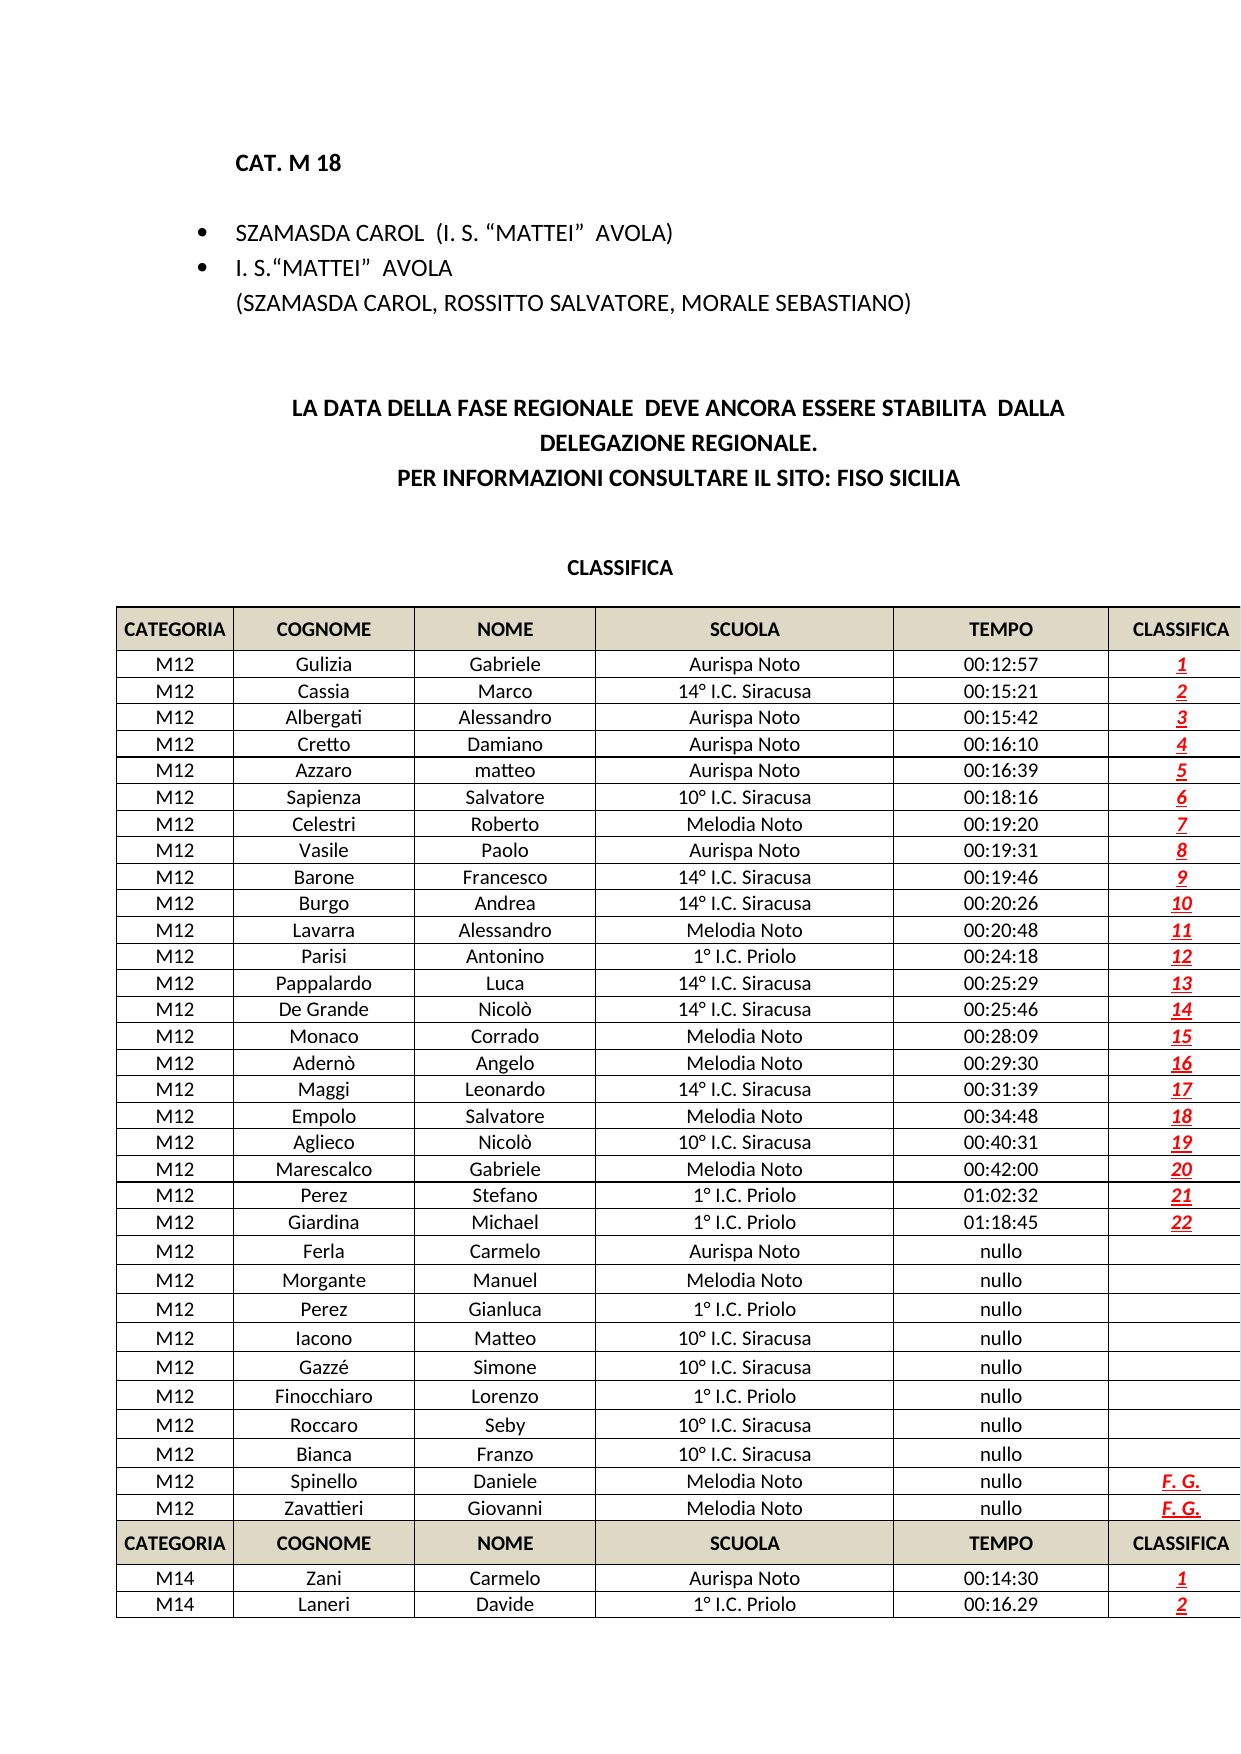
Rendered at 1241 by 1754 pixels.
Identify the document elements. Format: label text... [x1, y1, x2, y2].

table_cell Aurispa Noto [596, 837, 893, 863]
table_cell 19 [1109, 1129, 1240, 1155]
table_cell M12 [117, 944, 233, 969]
table_cell 14 [1109, 997, 1240, 1022]
table_cell 10° I.C. Siracusa [596, 1439, 893, 1467]
table_cell Zani [234, 1565, 414, 1591]
table_cell Marco [415, 678, 595, 703]
table_cell Leonardo [415, 1076, 595, 1102]
table_cell 01:02:32 [894, 1183, 1108, 1208]
table_cell Zavattieri [234, 1495, 414, 1520]
table_cell Antonino [415, 944, 595, 969]
table_cell 10° I.C. Siracusa [596, 1410, 893, 1438]
table_cell 00:34:48 [894, 1103, 1108, 1128]
table_cell 10 [1109, 890, 1240, 916]
table_cell M12 [117, 1410, 233, 1438]
table_cell 21 [1109, 1183, 1240, 1208]
table_cell Gabriele [415, 651, 595, 677]
table_cell 00:15:42 [894, 704, 1108, 730]
table_cell M12 [117, 1050, 233, 1075]
table_cell Morgante [234, 1265, 414, 1293]
table_cell M12 [117, 1023, 233, 1049]
table_cell 1 [1109, 1565, 1240, 1591]
table_cell Gazzé [234, 1352, 414, 1380]
table_cell 10° I.C. Siracusa [596, 784, 893, 809]
table_cell M12 [117, 837, 233, 863]
table_cell Cretto [234, 731, 414, 756]
table_cell [1109, 1294, 1240, 1322]
table_cell Iacono [234, 1323, 414, 1351]
table_cell Paolo [415, 837, 595, 863]
table_cell Manuel [415, 1265, 595, 1293]
table_cell M12 [117, 704, 233, 730]
table_cell Carmelo [415, 1236, 595, 1264]
table_cell 00:28:09 [894, 1023, 1108, 1049]
table_cell 00:18:16 [894, 784, 1108, 809]
table_cell Daniele [415, 1468, 595, 1494]
table_cell 16 [1109, 1050, 1240, 1075]
table_cell M14 [117, 1592, 233, 1617]
table_cell nullo [894, 1495, 1108, 1520]
table_cell nullo [894, 1323, 1108, 1351]
table_cell Perez [234, 1183, 414, 1208]
table_cell NOME [415, 1521, 595, 1564]
table_cell 00:14:30 [894, 1565, 1108, 1591]
table_cell Andrea [415, 890, 595, 916]
table_header CLASSIFICA [1109, 608, 1240, 650]
table_cell 9 [1109, 864, 1240, 889]
table_cell Gulizia [234, 651, 414, 677]
table_cell 00:16:39 [894, 758, 1108, 783]
table_cell 00:19:46 [894, 864, 1108, 889]
table_cell Simone [415, 1352, 595, 1380]
table_cell Melodia Noto [596, 917, 893, 942]
table_cell 1° I.C. Priolo [596, 1294, 893, 1322]
table_cell 00:12:57 [894, 651, 1108, 677]
table_cell Melodia Noto [596, 1156, 893, 1181]
table_cell nullo [894, 1236, 1108, 1264]
table_cell Aurispa Noto [596, 731, 893, 756]
table_cell [1109, 1352, 1240, 1380]
table_cell Ferla [234, 1236, 414, 1264]
table_cell M12 [117, 890, 233, 916]
table_cell 00:25:29 [894, 970, 1108, 996]
table_cell M12 [117, 1495, 233, 1520]
table_cell Aurispa Noto [596, 1565, 893, 1591]
table_header CATEGORIA [117, 608, 233, 650]
table_cell Corrado [415, 1023, 595, 1049]
table_cell 3 [1109, 704, 1240, 730]
table_cell 1° I.C. Priolo [596, 944, 893, 969]
table_cell 00:20:26 [894, 890, 1108, 916]
table_cell 18 [1109, 1103, 1240, 1128]
table_cell Bianca [234, 1439, 414, 1467]
table_cell nullo [894, 1381, 1108, 1409]
table_cell Laneri [234, 1592, 414, 1617]
list I. S.“MATTEI” AVOLA [198, 253, 1122, 283]
table_header NOME [415, 608, 595, 650]
table_cell Salvatore [415, 784, 595, 809]
table_cell Finocchiaro [234, 1381, 414, 1409]
table_cell Aurispa Noto [596, 1236, 893, 1264]
list (SZAMASDA CAROL, ROSSITTO SALVATORE, MORALE SEBASTIANO) [235, 288, 1122, 318]
table_cell Stefano [415, 1183, 595, 1208]
table_cell 00:19:20 [894, 811, 1108, 836]
table_cell Michael [415, 1209, 595, 1234]
table_cell M12 [117, 1103, 233, 1128]
table_cell Perez [234, 1294, 414, 1322]
list LA DATA DELLA FASE REGIONALE DEVE ANCORA ESSERE STABILITA DALLA DELEGAZIONE REGIONALE. [235, 393, 1122, 458]
list PER INFORMAZIONI CONSULTARE IL SITO: FISO SICILIA [235, 463, 1122, 493]
table_cell Angelo [415, 1050, 595, 1075]
table_cell 4 [1109, 731, 1240, 756]
table_cell Parisi [234, 944, 414, 969]
table_cell Melodia Noto [596, 1265, 893, 1293]
table_cell Davide [415, 1592, 595, 1617]
table_cell nullo [894, 1265, 1108, 1293]
table_cell Lavarra [234, 917, 414, 942]
table_cell 12 [1109, 944, 1240, 969]
table_cell M12 [117, 784, 233, 809]
table_cell nullo [894, 1294, 1108, 1322]
table_cell Sapienza [234, 784, 414, 809]
table_cell 7 [1109, 811, 1240, 836]
table_cell M12 [117, 678, 233, 703]
table_cell Nicolò [415, 997, 595, 1022]
table_cell Aglieco [234, 1129, 414, 1155]
table_cell 14° I.C. Siracusa [596, 890, 893, 916]
table_cell nullo [894, 1468, 1108, 1494]
table_header COGNOME [234, 608, 414, 650]
table_cell M12 [117, 758, 233, 783]
table_cell Salvatore [415, 1103, 595, 1128]
table_cell Vasile [234, 837, 414, 863]
table_cell De Grande [234, 997, 414, 1022]
table_cell Cassia [234, 678, 414, 703]
table_cell Lorenzo [415, 1381, 595, 1409]
table_cell Maggi [234, 1076, 414, 1102]
table_cell CLASSIFICA [1109, 1521, 1240, 1564]
table_cell 00:25:46 [894, 997, 1108, 1022]
table_cell Albergati [234, 704, 414, 730]
table_cell 1° I.C. Priolo [596, 1183, 893, 1208]
table_cell Aurispa Noto [596, 651, 893, 677]
table_cell Matteo [415, 1323, 595, 1351]
table_cell M12 [117, 1439, 233, 1467]
table_cell 00:15:21 [894, 678, 1108, 703]
table_cell 17 [1109, 1076, 1240, 1102]
table_cell M12 [117, 1236, 233, 1264]
table_cell 8 [1109, 837, 1240, 863]
table_cell Empolo [234, 1103, 414, 1128]
table_cell Celestri [234, 811, 414, 836]
table_cell Melodia Noto [596, 1023, 893, 1049]
table_cell Franzo [415, 1439, 595, 1467]
table_cell 00:16:10 [894, 731, 1108, 756]
table_cell 10° I.C. Siracusa [596, 1352, 893, 1380]
table_cell 00:29:30 [894, 1050, 1108, 1075]
table_cell 00:31:39 [894, 1076, 1108, 1102]
table_cell nullo [894, 1410, 1108, 1438]
table_cell SCUOLA [596, 1521, 893, 1564]
table_cell M12 [117, 917, 233, 942]
table_cell Alessandro [415, 917, 595, 942]
table_cell 14° I.C. Siracusa [596, 864, 893, 889]
table_cell [1109, 1323, 1240, 1351]
table_cell Aurispa Noto [596, 704, 893, 730]
table_cell 00:20:48 [894, 917, 1108, 942]
table_cell Melodia Noto [596, 1050, 893, 1075]
table_cell M12 [117, 997, 233, 1022]
table_cell M12 [117, 651, 233, 677]
table_cell Aurispa Noto [596, 758, 893, 783]
table_cell Seby [415, 1410, 595, 1438]
table_cell 00:16.29 [894, 1592, 1108, 1617]
table_cell [1109, 1439, 1240, 1467]
table_cell M12 [117, 1209, 233, 1234]
table_cell Melodia Noto [596, 1495, 893, 1520]
table_header SCUOLA [596, 608, 893, 650]
table_cell 20 [1109, 1156, 1240, 1181]
list CAT. M 18 [235, 148, 1122, 178]
table_cell [1109, 1381, 1240, 1409]
table_cell 1° I.C. Priolo [596, 1592, 893, 1617]
table_cell M12 [117, 970, 233, 996]
table_cell Monaco [234, 1023, 414, 1049]
table_cell 00:19:31 [894, 837, 1108, 863]
table_cell M12 [117, 1156, 233, 1181]
table_cell 00:40:31 [894, 1129, 1108, 1155]
table_cell M12 [117, 1076, 233, 1102]
table_cell Gianluca [415, 1294, 595, 1322]
table_cell nullo [894, 1439, 1108, 1467]
table_cell Gabriele [415, 1156, 595, 1181]
table_cell 14° I.C. Siracusa [596, 678, 893, 703]
table_cell Giovanni [415, 1495, 595, 1520]
table_cell M12 [117, 1294, 233, 1322]
table_cell M12 [117, 1381, 233, 1409]
table_cell 5 [1109, 758, 1240, 783]
table_cell 13 [1109, 970, 1240, 996]
table_cell Nicolò [415, 1129, 595, 1155]
table_cell 22 [1109, 1209, 1240, 1234]
table_cell Roccaro [234, 1410, 414, 1438]
table_cell M12 [117, 811, 233, 836]
table_cell Azzaro [234, 758, 414, 783]
table_cell 00:24:18 [894, 944, 1108, 969]
table_cell M12 [117, 1265, 233, 1293]
table_cell 2 [1109, 1592, 1240, 1617]
table_cell M12 [117, 1129, 233, 1155]
table_cell CATEGORIA [117, 1521, 233, 1564]
table_cell Luca [415, 970, 595, 996]
list SZAMASDA CAROL (I. S. “MATTEI” AVOLA) [198, 218, 1122, 248]
table_cell Carmelo [415, 1565, 595, 1591]
table_cell 2 [1109, 678, 1240, 703]
table_cell Melodia Noto [596, 1468, 893, 1494]
table_cell Damiano [415, 731, 595, 756]
table_cell Roberto [415, 811, 595, 836]
table_cell 14° I.C. Siracusa [596, 1076, 893, 1102]
table_cell M12 [117, 1323, 233, 1351]
table_cell 14° I.C. Siracusa [596, 997, 893, 1022]
table_cell Giardina [234, 1209, 414, 1234]
table_cell 1° I.C. Priolo [596, 1209, 893, 1234]
table_cell F. G. [1109, 1495, 1240, 1520]
table_cell Francesco [415, 864, 595, 889]
table_cell 1 [1109, 651, 1240, 677]
table_cell M12 [117, 1352, 233, 1380]
table_cell Pappalardo [234, 970, 414, 996]
table_cell nullo [894, 1352, 1108, 1380]
table_cell 15 [1109, 1023, 1240, 1049]
table_cell Melodia Noto [596, 811, 893, 836]
table_cell M12 [117, 731, 233, 756]
table_cell M12 [117, 864, 233, 889]
table_cell 00:42:00 [894, 1156, 1108, 1181]
table_cell COGNOME [234, 1521, 414, 1564]
table_cell Adernò [234, 1050, 414, 1075]
table_cell matteo [415, 758, 595, 783]
table_header TEMPO [894, 608, 1108, 650]
table_cell [1109, 1410, 1240, 1438]
table_cell 01:18:45 [894, 1209, 1108, 1234]
table_cell M12 [117, 1183, 233, 1208]
table_cell [1109, 1265, 1240, 1293]
table_cell TEMPO [894, 1521, 1108, 1564]
table_cell 14° I.C. Siracusa [596, 970, 893, 996]
text CLASSIFICA [118, 553, 1122, 581]
table_cell 1° I.C. Priolo [596, 1381, 893, 1409]
table_cell Barone [234, 864, 414, 889]
table_cell 10° I.C. Siracusa [596, 1129, 893, 1155]
table_cell Spinello [234, 1468, 414, 1494]
table_cell 10° I.C. Siracusa [596, 1323, 893, 1351]
table_cell M14 [117, 1565, 233, 1591]
table_cell Alessandro [415, 704, 595, 730]
table_cell M12 [117, 1468, 233, 1494]
table_cell F. G. [1109, 1468, 1240, 1494]
table_cell [1109, 1236, 1240, 1264]
table_cell Marescalco [234, 1156, 414, 1181]
table_cell Burgo [234, 890, 414, 916]
table_cell 6 [1109, 784, 1240, 809]
table_cell 11 [1109, 917, 1240, 942]
table_cell Melodia Noto [596, 1103, 893, 1128]
